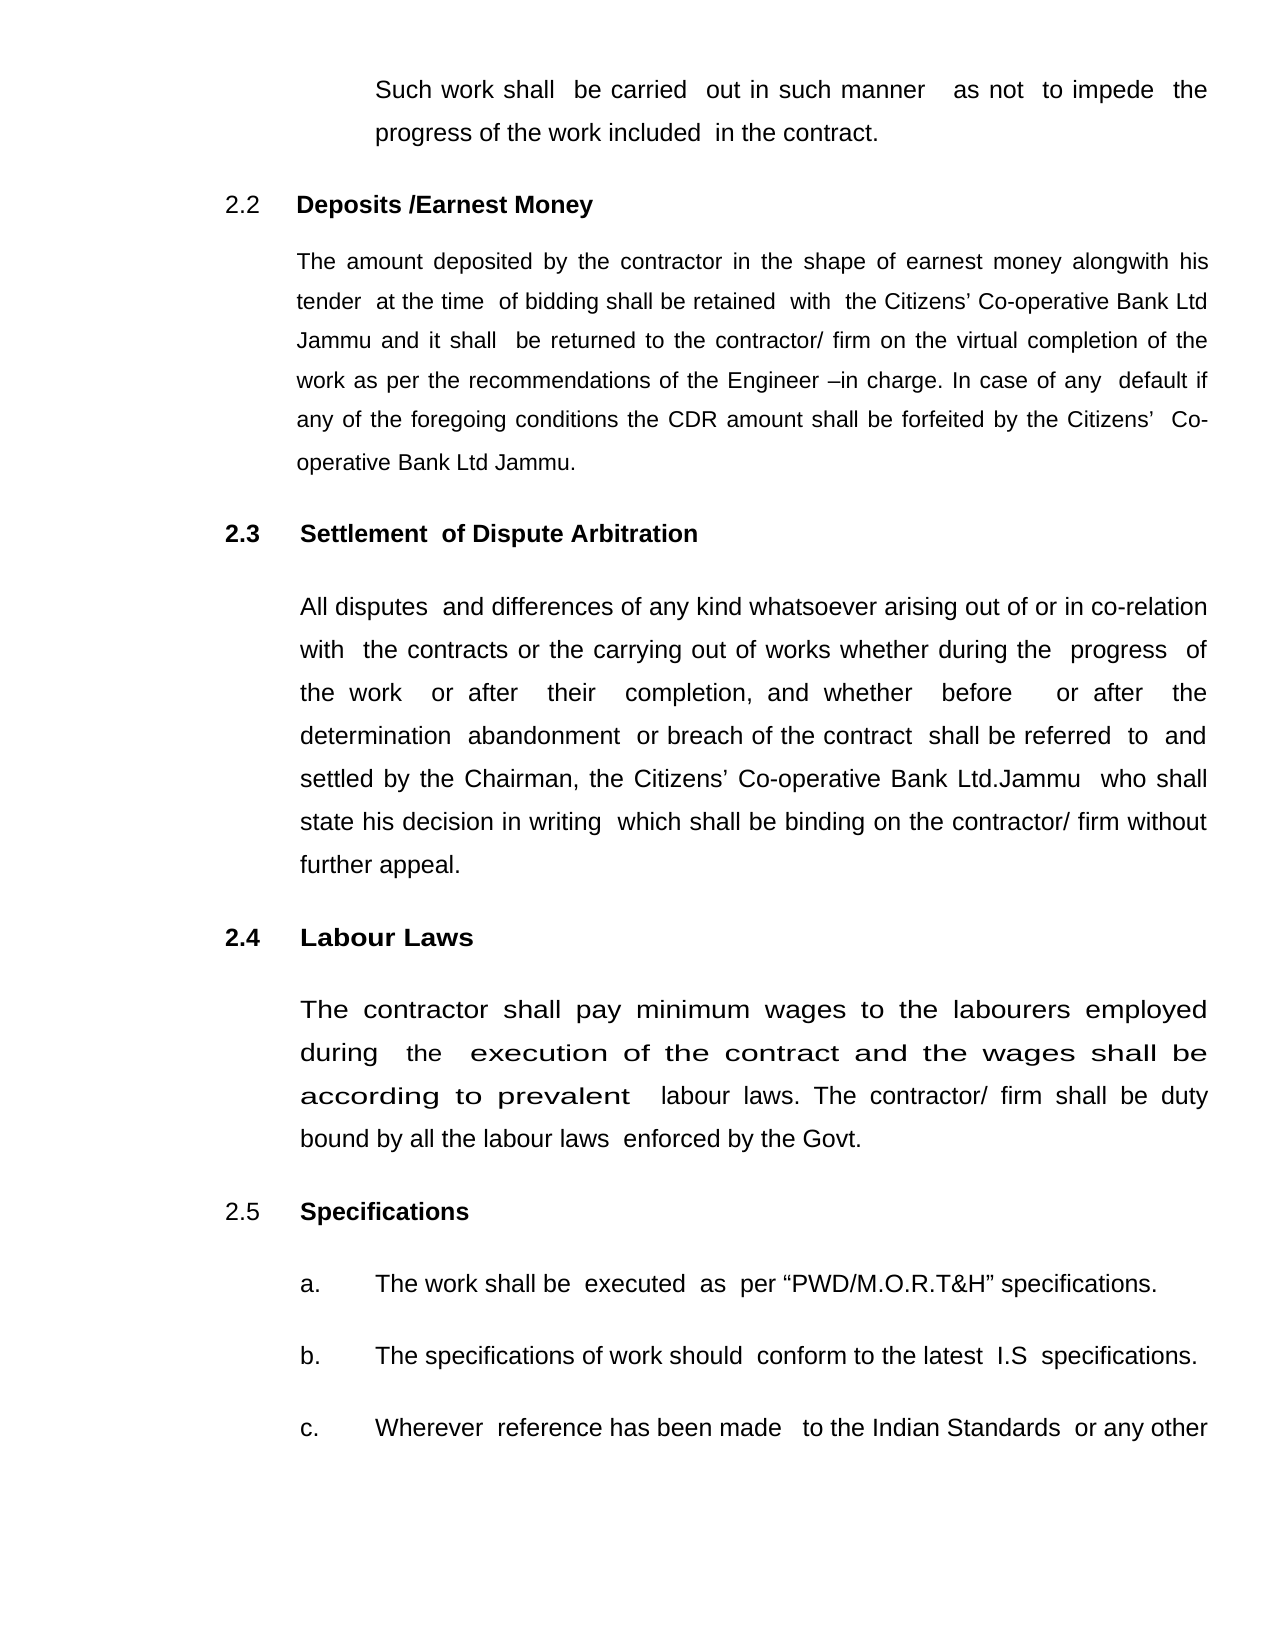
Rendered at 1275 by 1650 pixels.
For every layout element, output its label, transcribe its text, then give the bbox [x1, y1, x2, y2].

list Labour Laws [225, 923, 1209, 951]
list Deposits /Earnest Money [225, 190, 1209, 219]
text 2.5 Specifications [225, 1197, 1209, 1225]
text a. The work shall be executed as per “PWD/M.O.R.T&H” specifications. [300, 1269, 1209, 1298]
list Settlement of Dispute Arbitration [225, 519, 1209, 548]
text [375, 75, 1209, 147]
text The contractor shall pay minimum wages to the labourers employed during the execution of the contract and the wages shall be according to prevalent labour laws. The contractor/ firm shall be duty bound by all the labour laws enforced by the Govt. [300, 995, 1209, 1153]
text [300, 1413, 1209, 1442]
text b. The specifications of work should conform to the latest I.S specifications. [300, 1341, 1209, 1370]
text All disputes and differences of any kind whatsoever arising out of or in co-relation with the contracts or the carrying out of works whether during the progress of the work or after their completion, and whether before or after the determination abandonment or breach of the contract shall be referred to and settled by the Chairman, the Citizens’ Co-operative Bank Ltd.Jammu who shall state his decision in writing which shall be binding on the contractor/ firm without further appeal. [300, 592, 1209, 879]
text The amount deposited by the contractor in the shape of earnest money alongwith his tender at the time of bidding shall be retained with the Citizens’ Co-operative Bank Ltd Jammu and it shall be returned to the contractor/ firm on the virtual completion of the work as per the recommendations of the Engineer –in charge. In case of any default if any of the foregoing conditions the CDR amount shall be forfeited by the Citizens’ Co-operative Bank Ltd Jammu. [296, 248, 1209, 476]
